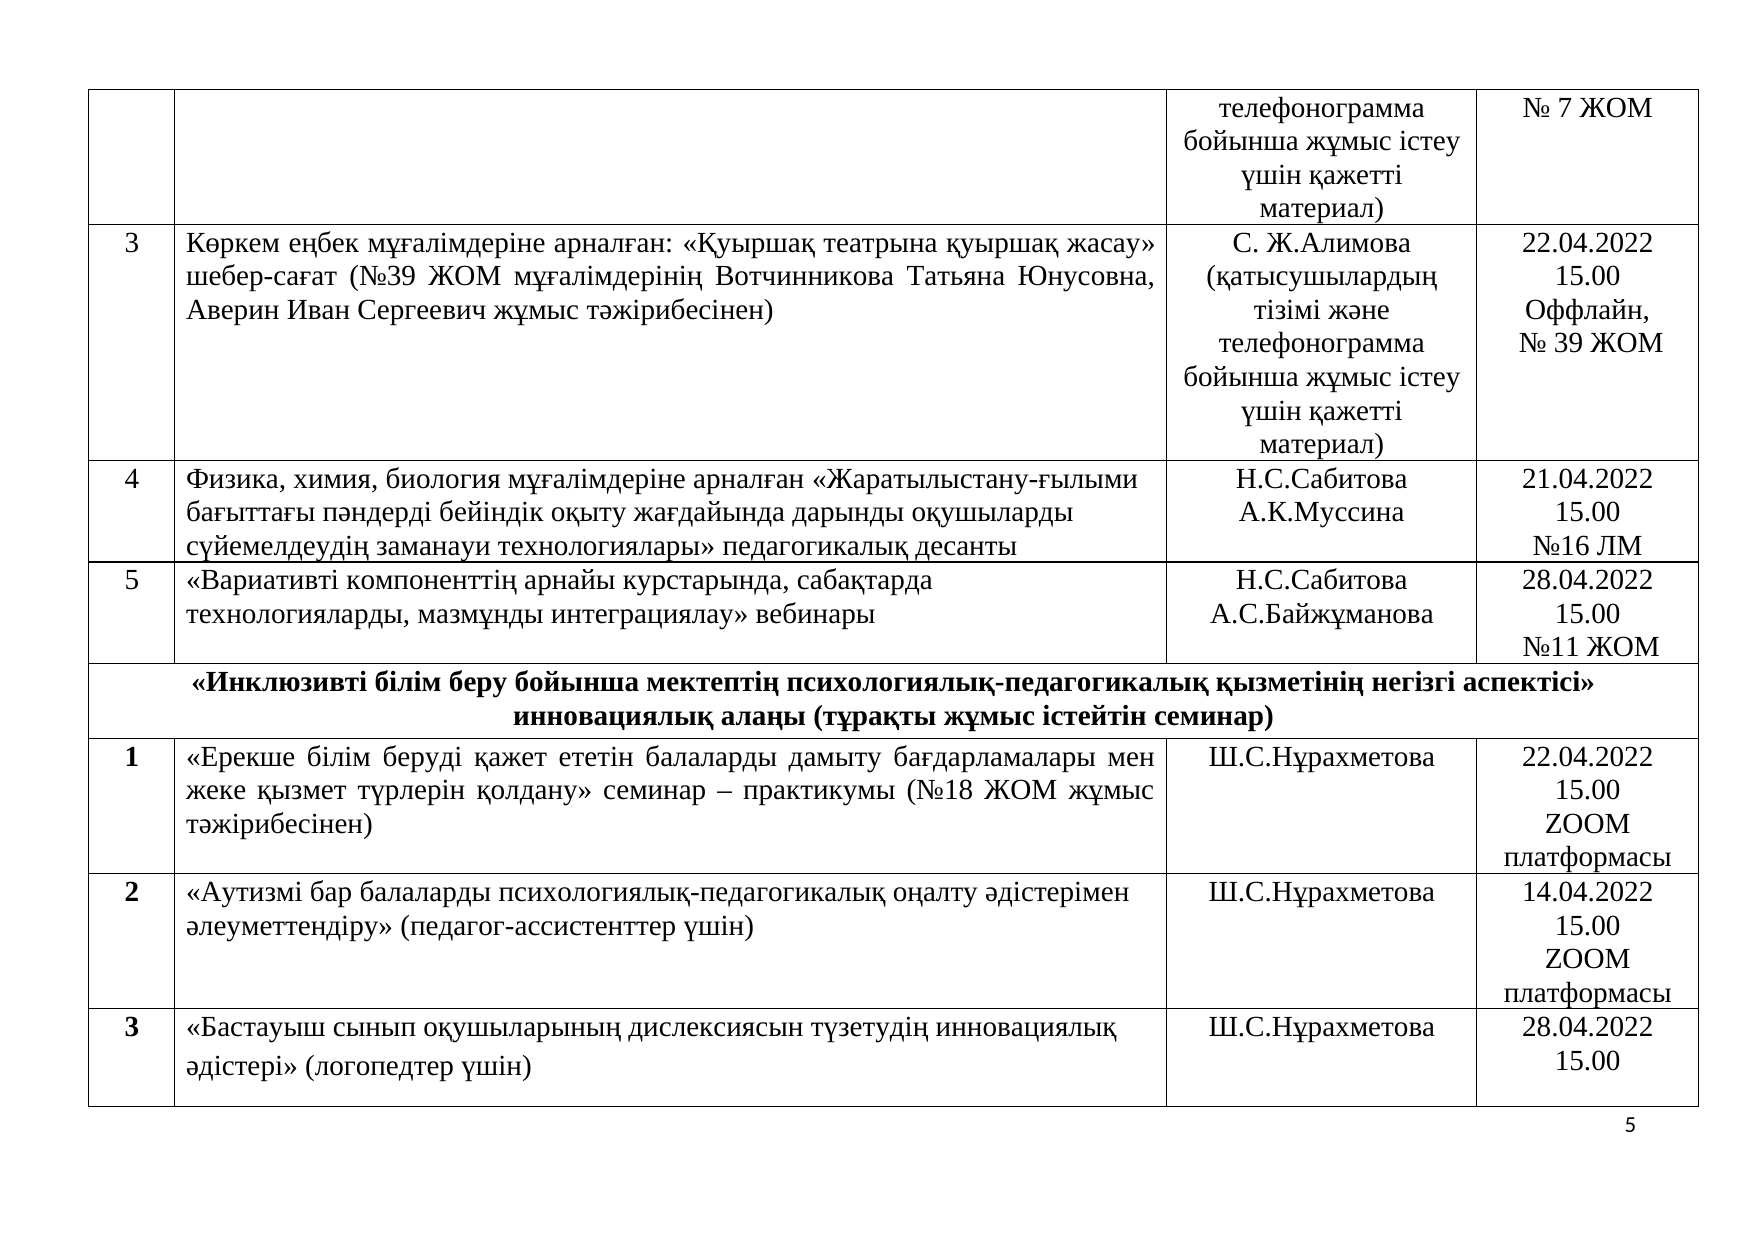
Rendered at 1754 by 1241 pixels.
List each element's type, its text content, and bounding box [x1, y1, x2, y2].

table_cell 14.04.2022 15.00 ZOOM платформасы [1477, 874, 1698, 1008]
table_cell «Аутизмі бар балаларды психологиялық-педагогикалық оңалту әдістерімен әлеуметтендіру» (педагог-ассистенттер үшін) [175, 874, 1166, 1008]
table_cell С. Ж.Алимова (қатысушылардың тізімі және телефонограмма бойынша жұмыс істеу үшін қажетті материал) [1167, 225, 1476, 460]
table_cell 3 [89, 1009, 174, 1106]
table_cell 21.04.2022 15.00 №16 ЛМ [1477, 461, 1698, 561]
table_cell Ш.С.Нұрахметова [1167, 874, 1476, 1008]
table_cell 4 [89, 461, 174, 561]
table_cell Н.С.Сабитова А.К.Муссина [1167, 461, 1476, 561]
table_cell 2 [89, 90, 174, 224]
table_cell 2 [89, 874, 174, 1008]
table_cell 22.04.2022 15.00 ZOOM платформасы [1477, 739, 1698, 873]
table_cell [175, 1009, 1166, 1106]
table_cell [175, 90, 1166, 224]
table_cell 28.04.2022 15.00 №11 ЖОМ [1477, 563, 1698, 663]
table_cell Физика, химия, биология мұғалімдеріне арналған «Жаратылыстану-ғылыми бағыттағы пәндерді бейіндік оқыту жағдайында дарынды оқушыларды сүйемелдеудің заманауи технологиялары» педагогикалық десанты [175, 461, 1166, 561]
table_cell Көркем еңбек мұғалімдеріне арналған: «Қуыршақ театрына қуыршақ жасау» шебер-сағат (№39 ЖОМ мұғалімдерінің Вотчинникова Татьяна Юнусовна, Аверин Иван Сергеевич жұмыс тәжірибесінен) [175, 225, 1166, 460]
table_cell 1 [89, 739, 174, 873]
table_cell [1167, 90, 1476, 224]
table_cell 22.04.2022 15.00 Оффлайн, № 39 ЖОМ [1477, 225, 1698, 460]
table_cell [1477, 1009, 1698, 1106]
table_cell Ш.С.Нұрахметова [1167, 1009, 1476, 1106]
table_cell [1477, 90, 1698, 224]
table_cell «Инклюзивті білім беру бойынша мектептің психологиялық-педагогикалық қызметінің негізгі аспектісі» инновациялық алаңы (тұрақты жұмыс істейтін семинар) [89, 664, 1698, 738]
table_cell «Ерекше білім беруді қажет ететін балаларды дамыту бағдарламалары мен жеке қызмет түрлерін қолдану» семинар – практикумы (№18 ЖОМ жұмыс тәжірибесінен) [175, 739, 1166, 873]
table_cell 3 [89, 225, 174, 460]
table_cell «Вариативті компоненттің арнайы курстарында, сабақтарда технологияларды, мазмұнды интеграциялау» вебинары [175, 563, 1166, 663]
table_cell 5 [89, 563, 174, 663]
table_cell Ш.С.Нұрахметова [1167, 739, 1476, 873]
table_cell Н.С.Сабитова А.С.Байжұманова [1167, 563, 1476, 663]
